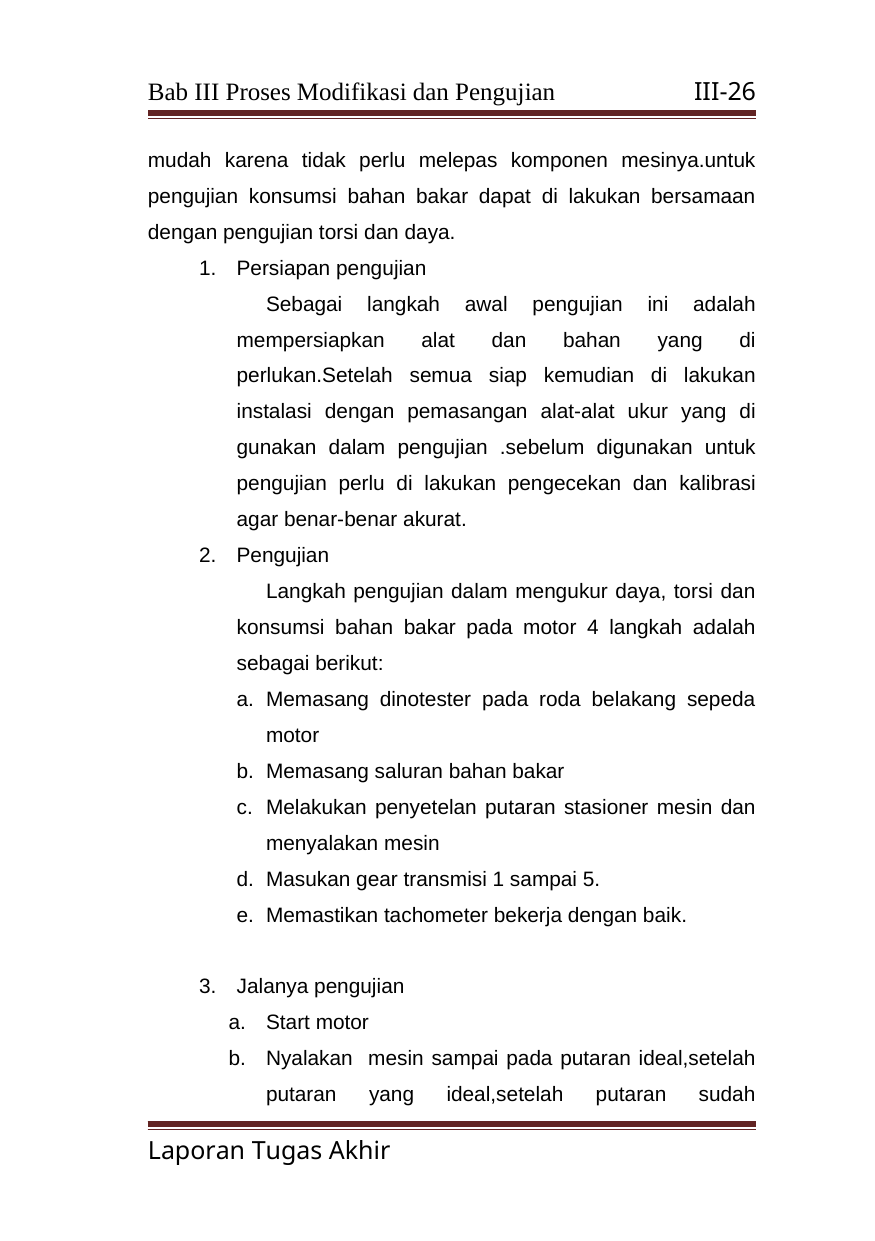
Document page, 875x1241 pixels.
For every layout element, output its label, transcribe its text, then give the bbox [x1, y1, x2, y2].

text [148, 148, 756, 243]
list Start motor [228, 1010, 756, 1034]
list Persiapan pengujian [199, 256, 756, 279]
list Memasang dinotester pada roda belakang sepeda motor [236, 687, 756, 747]
list Langkah pengujian dalam mengukur daya, torsi dan konsumsi bahan bakar pada motor 4 langkah adalah sebagai berikut: [236, 579, 756, 675]
list Memastikan tachometer bekerja dengan baik. [236, 902, 756, 926]
list Memasang saluran bahan bakar [236, 759, 756, 783]
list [228, 1046, 756, 1106]
list Melakukan penyetelan putaran stasioner mesin dan menyalakan mesin [236, 794, 756, 854]
list Jalanya pengujian [199, 974, 756, 998]
list Sebagai langkah awal pengujian ini adalah mempersiapkan alat dan bahan yang di perlukan.Setelah semua siap kemudian di lakukan instalasi dengan pemasangan alat-alat ukur yang di gunakan dalam pengujian .sebelum digunakan untuk pengujian perlu di lakukan pengecekan dan kalibrasi agar benar-benar akurat. [236, 291, 756, 531]
list Pengujian [199, 543, 756, 567]
list Masukan gear transmisi 1 sampai 5. [236, 866, 756, 890]
